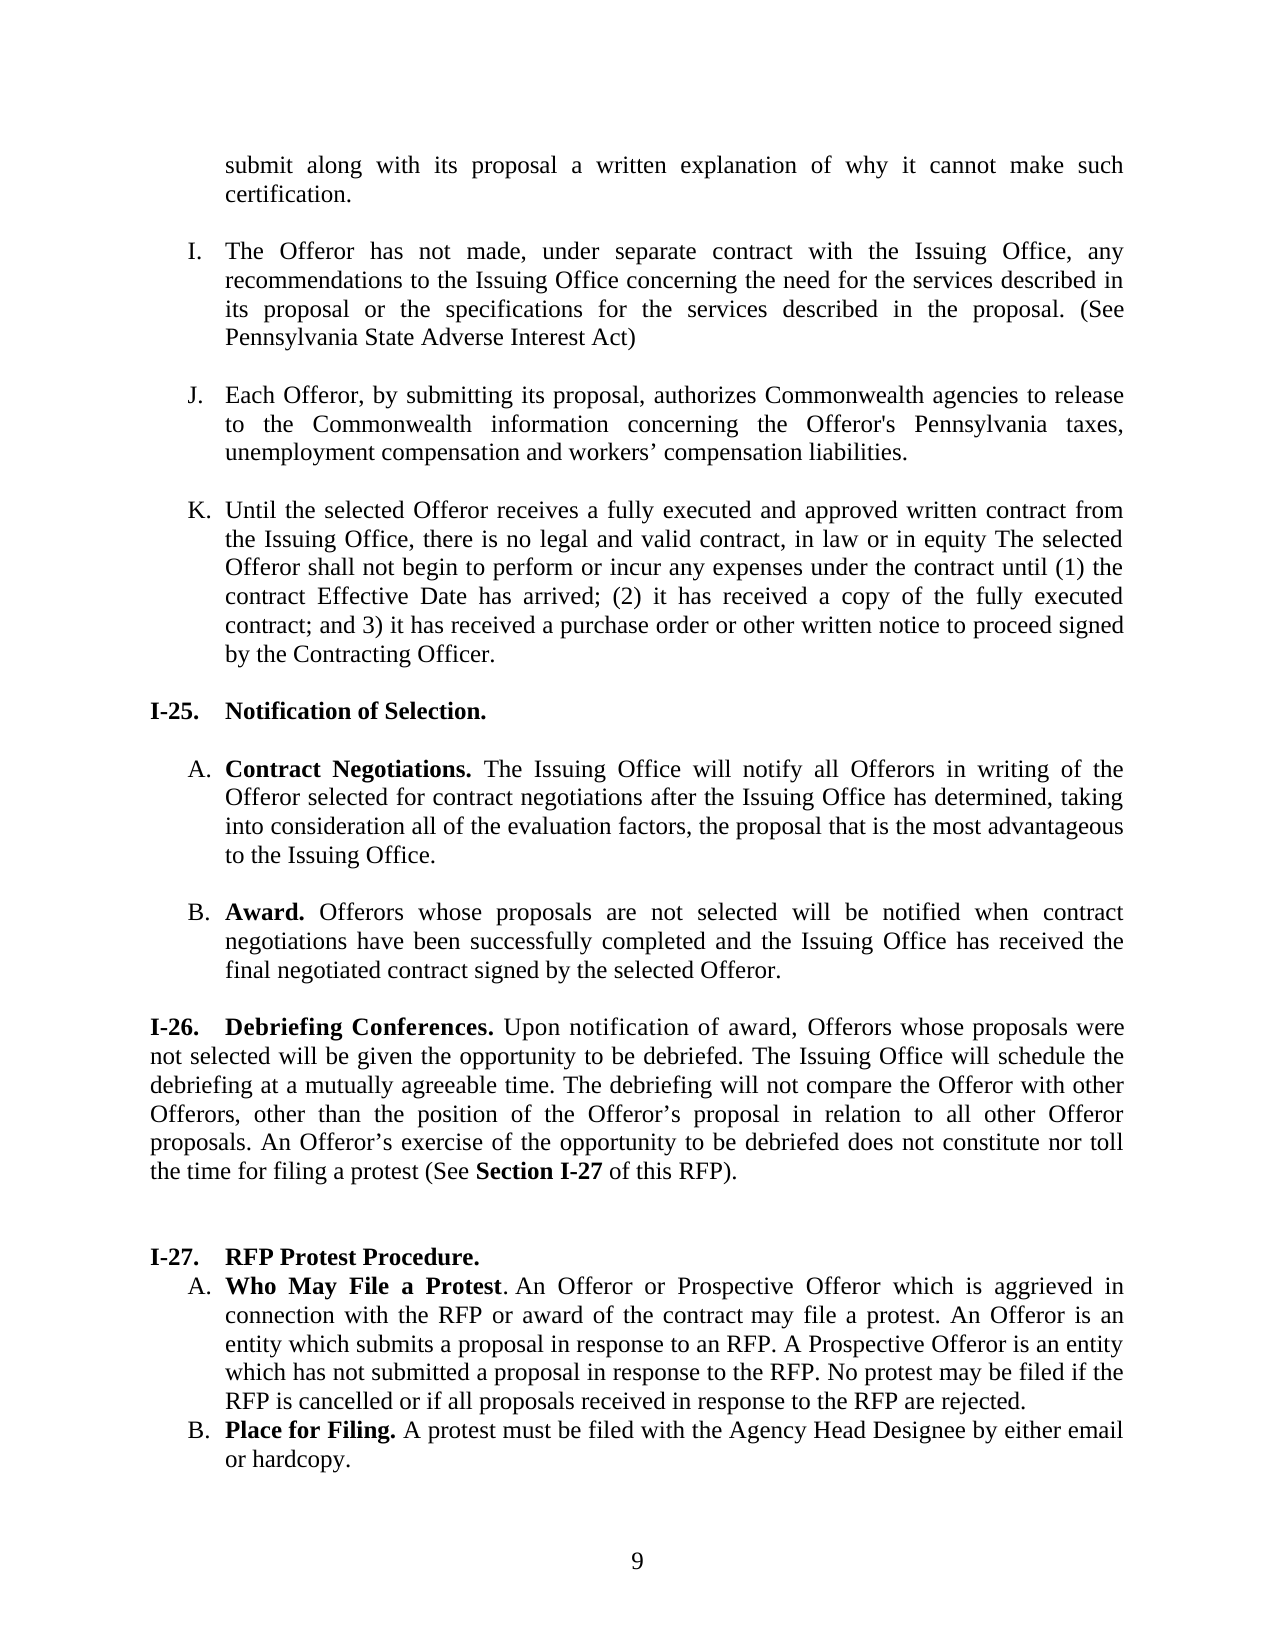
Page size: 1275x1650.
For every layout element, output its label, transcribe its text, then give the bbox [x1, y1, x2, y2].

list Contract Negotiations. The Issuing Office will notify all Offerors in writing of the Offeror selected for contract negotiations after the Issuing Office has determined, taking into consideration all of the evaluation factors, the proposal that is the most advantageous to the Issuing Office. [187, 754, 1125, 869]
list The Offeror has not made, under separate contract with the Issuing Office, any recommendations to the Issuing Office concerning the need for the services described in its proposal or the specifications for the services described in the proposal. (See Pennsylvania State Adverse Interest Act) [187, 236, 1125, 351]
list Each Offeror, by submitting its proposal, authorizes Commonwealth agencies to release to the Commonwealth information concerning the Offeror's Pennsylvania taxes, unemployment compensation and workers’ compensation liabilities. [187, 380, 1125, 466]
list Award. Offerors whose proposals are not selected will be notified when contract negotiations have been successfully completed and the Issuing Office has received the final negotiated contract signed by the selected Offeror. [187, 897, 1125, 984]
list RFP Protest Procedure. [150, 1242, 1125, 1271]
list Debriefing Conferences. Upon notification of award, Offerors whose proposals were not selected will be given the opportunity to be debriefed. The Issuing Office will schedule the debriefing at a mutually agreeable time. The debriefing will not compare the Offeror with other Offerors, other than the position of the Offeror’s proposal in relation to all other Offeror proposals. An Offeror’s exercise of the opportunity to be debriefed does not constitute nor toll the time for filing a protest (See Section I-27 of this RFP). [150, 1012, 1125, 1185]
list Notification of Selection. [150, 696, 1125, 725]
list Until the selected Offeror receives a fully executed and approved written contract from the Issuing Office, there is no legal and valid contract, in law or in equity The selected Offeror shall not begin to perform or incur any expenses under the contract until (1) the contract Effective Date has arrived; (2) it has received a copy of the fully executed contract; and 3) it has received a purchase order or other written notice to proceed signed by the Contracting Officer. [187, 495, 1125, 667]
list Who May File a Protest. An Offeror or Prospective Offeror which is aggrieved in connection with the RFP or award of the contract may file a protest. An Offeror is an entity which submits a proposal in response to an RFP. A Prospective Offeror is an entity which has not submitted a proposal in response to the RFP. No protest may be filed if the RFP is cancelled or if all proposals received in response to the RFP are rejected. [187, 1271, 1125, 1415]
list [187, 150, 1125, 207]
list Place for Filing. A protest must be filed with the Agency Head Designee by either email or hardcopy. [187, 1415, 1125, 1472]
